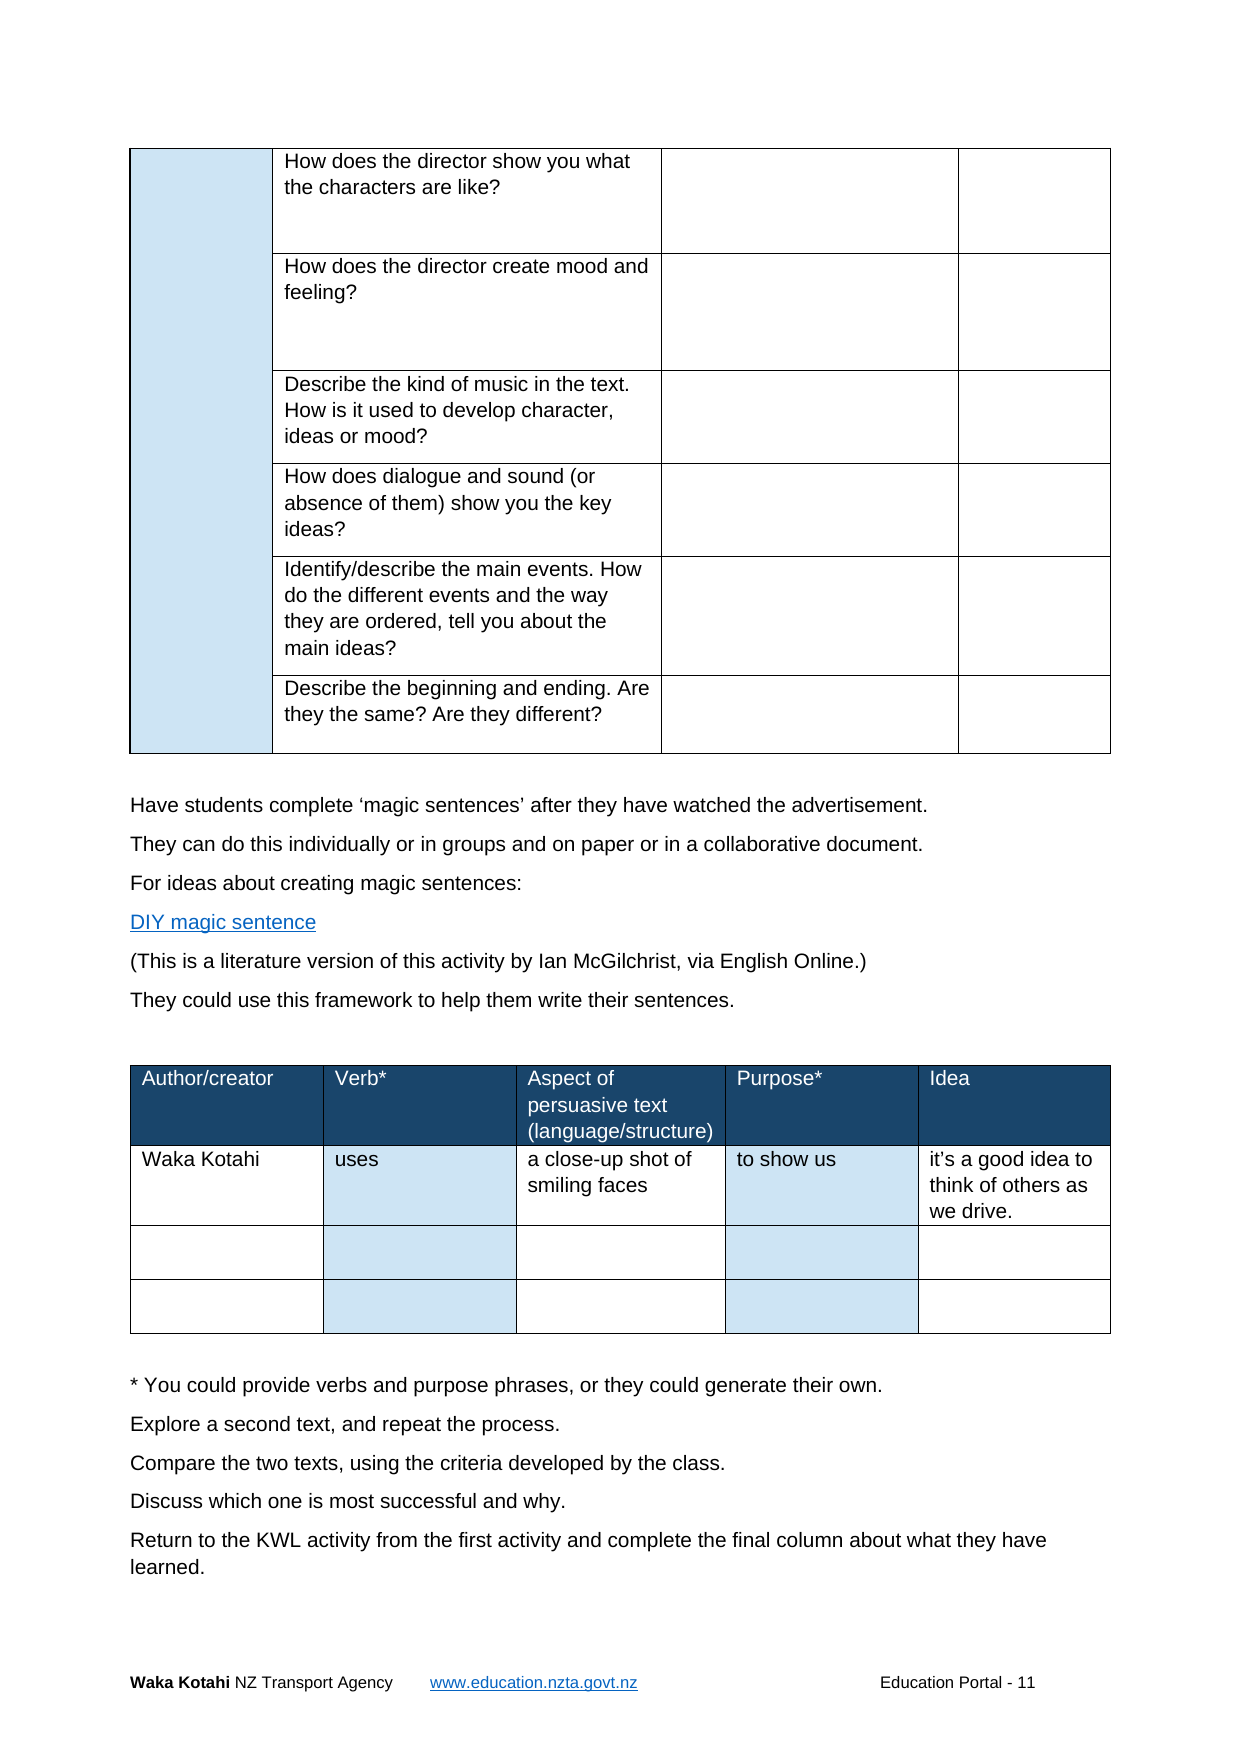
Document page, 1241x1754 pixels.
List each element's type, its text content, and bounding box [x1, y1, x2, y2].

text * You could provide verbs and purpose phrases, or they could generate their own. [130, 1373, 1110, 1397]
table_cell [517, 1280, 725, 1333]
table_cell [919, 1280, 1110, 1333]
text Discuss which one is most successful and why. [130, 1489, 1110, 1513]
table_cell [131, 1280, 323, 1333]
table_cell it’s a good idea to think of others as we drive. [919, 1146, 1110, 1225]
text Have students complete ‘magic sentences’ after they have watched the advertisement. [130, 793, 1110, 817]
table_cell [324, 1226, 516, 1279]
table_cell [726, 1280, 918, 1333]
table_cell [919, 1226, 1110, 1279]
table_cell [726, 1226, 918, 1279]
table_cell [959, 149, 1110, 253]
table_cell [959, 254, 1110, 370]
table_cell Describe the kind of music in the text. How is it used to develop character, ideas or mood? [273, 371, 661, 463]
table_cell [131, 1226, 323, 1279]
text Return to the KWL activity from the first activity and complete the final column about what they have learned. [130, 1528, 1110, 1578]
table_cell Identify/describe the main events. How do the different events and the way they are ordered, tell you about the main ideas? [273, 557, 661, 674]
table_cell [662, 149, 958, 253]
table_cell [324, 1280, 516, 1333]
table_cell [662, 676, 958, 753]
table_cell How does dialogue and sound (or absence of them) show you the key ideas? [273, 464, 661, 556]
text Explore a second text, and repeat the process. [130, 1412, 1110, 1436]
table_cell to show us [726, 1146, 918, 1225]
text They could use this framework to help them write their sentences. [130, 987, 1110, 1011]
table_header Purpose* [726, 1066, 918, 1145]
table_cell Waka Kotahi [131, 1146, 323, 1225]
text For ideas about creating magic sentences: [130, 871, 1110, 895]
text (This is a literature version of this activity by Ian McGilchrist, via English Online.) [130, 949, 1110, 973]
table_cell How does the director show you what the characters are like? [273, 149, 661, 253]
table_cell [517, 1226, 725, 1279]
table_cell [959, 464, 1110, 556]
table_header Verb* [324, 1066, 516, 1145]
table_cell [662, 254, 958, 370]
table_header Aspect of persuasive text (language/structure) [517, 1066, 725, 1145]
table_cell [662, 371, 958, 463]
table_cell How does the director create mood and feeling? [273, 254, 661, 370]
table_cell [662, 557, 958, 674]
table_cell [959, 557, 1110, 674]
table_cell [959, 676, 1110, 753]
text DIY magic sentence [130, 910, 1110, 934]
text Compare the two texts, using the criteria developed by the class. [130, 1451, 1110, 1474]
table_cell a close-up shot of smiling faces [517, 1146, 725, 1225]
table_cell [662, 464, 958, 556]
table_header Author/creator [131, 1066, 323, 1145]
table_cell [959, 371, 1110, 463]
text They can do this individually or in groups and on paper or in a collaborative document. [130, 832, 1110, 856]
table_cell uses [324, 1146, 516, 1225]
table_header Idea [919, 1066, 1110, 1145]
table_cell Describe the beginning and ending. Are they the same? Are they different? [273, 676, 661, 753]
